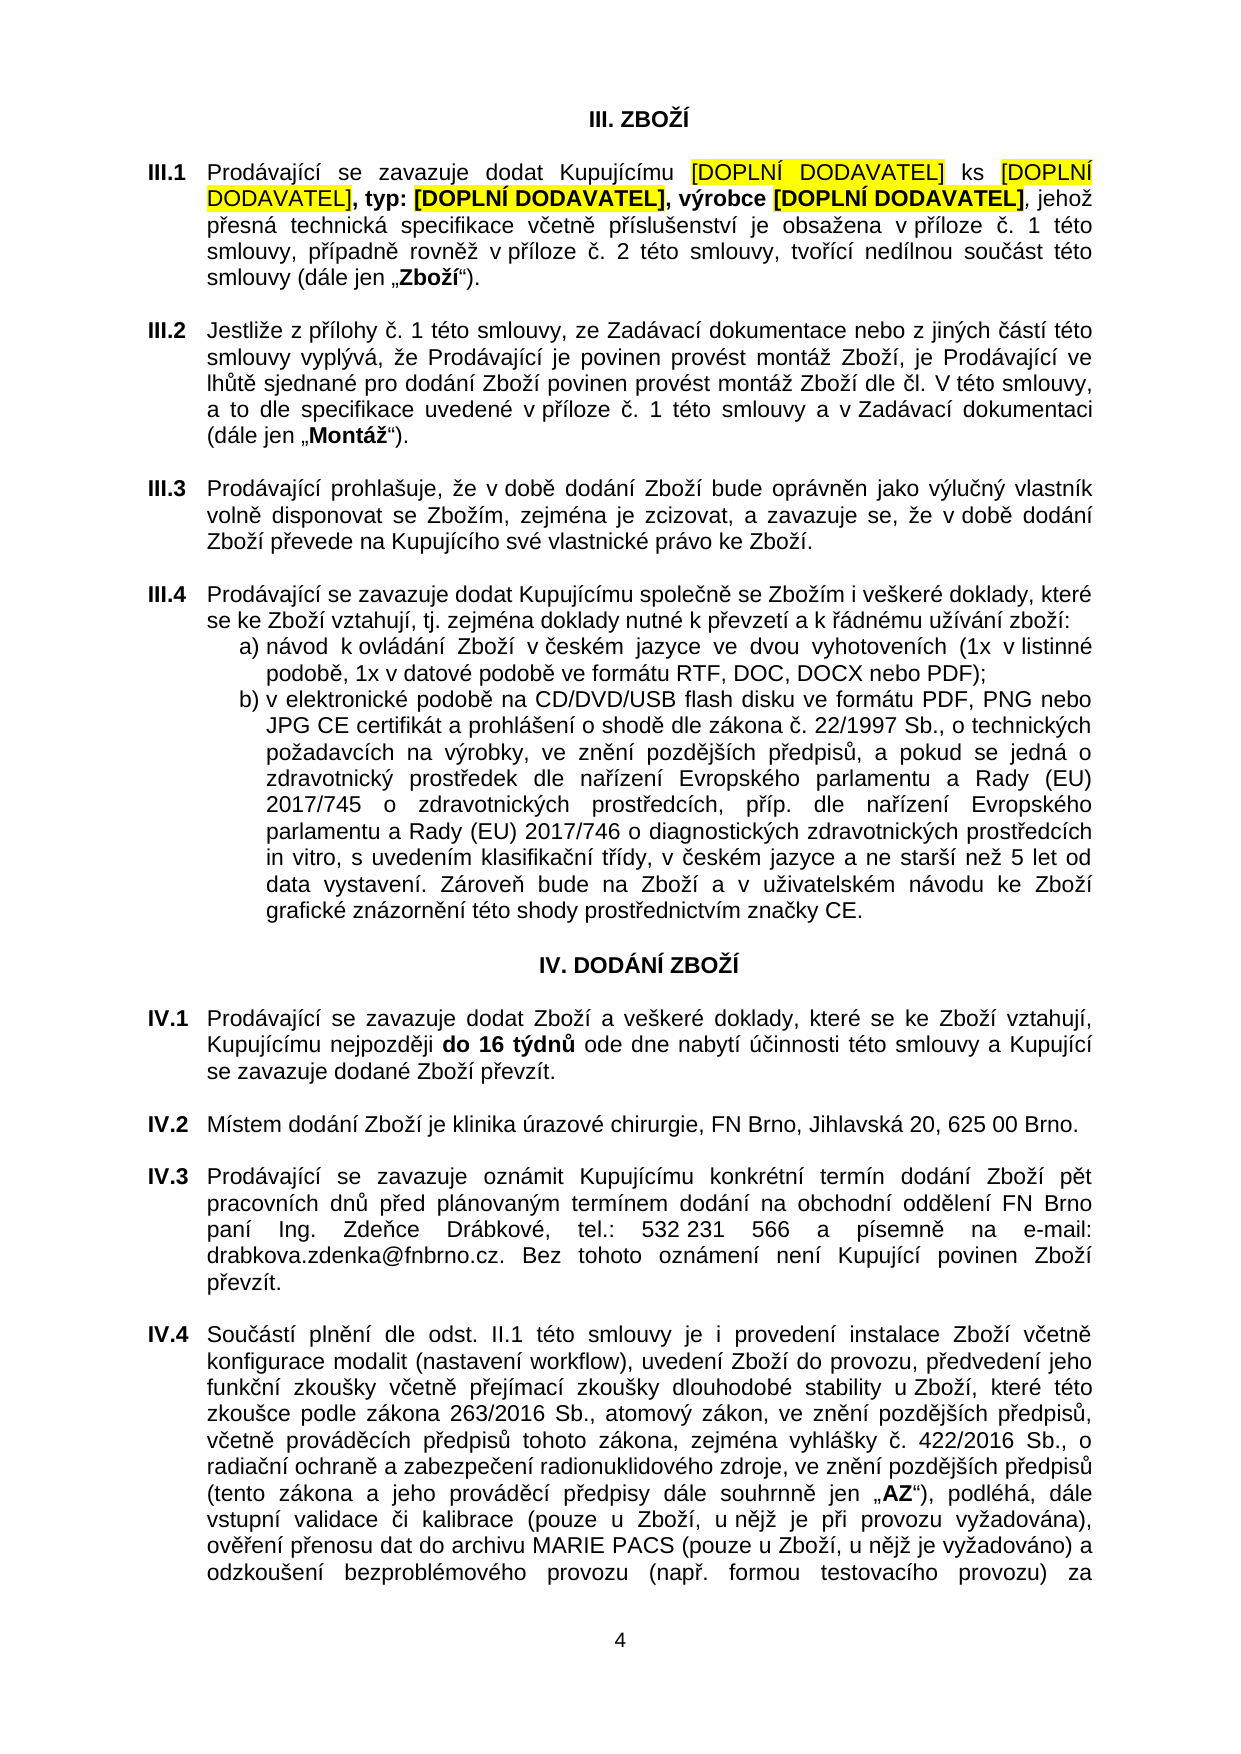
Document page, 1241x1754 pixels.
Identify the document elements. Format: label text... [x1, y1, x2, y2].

text návod k ovládání Zboží v českém jazyce ve dvou vyhotoveních (1x v listinné podobě, 1x v datové podobě ve formátu RTF, DOC, DOCX nebo PDF); [266, 633, 1093, 686]
text Místem dodání Zboží je klinika úrazové chirurgie, FN Brno, Jihlavská 20, 625 00 Brno. [148, 1111, 1093, 1137]
text Prodávající se zavazuje dodat Zboží a veškeré doklady, které se ke Zboží vztahují, Kupujícímu nejpozději do 16 týdnů ode dne nabytí účinnosti této smlouvy a Kupující se zavazuje dodané Zboží převzít. [148, 1005, 1093, 1084]
text Prodávající se zavazuje dodat Kupujícímu [DOPLNÍ DODAVATEL] ks [DOPLNÍ DODAVATEL], typ: [DOPLNÍ DODAVATEL], výrobce [DOPLNÍ DODAVATEL], jehož přesná technická specifikace včetně příslušenství je obsažena v příloze č. 1 této smlouvy, případně rovněž v příloze č. 2 této smlouvy, tvořící nedílnou součást této smlouvy (dále jen „Zboží“). [148, 159, 1093, 291]
text Prodávající se zavazuje oznámit Kupujícímu konkrétní termín dodání Zboží pět pracovních dnů před plánovaným termínem dodání na obchodní oddělení FN Brno paní Ing. Zdeňce Drábkové, tel.: 532 231 566 a písemně na e-mail: drabkova.zdenka@fnbrno.cz. Bez tohoto oznámení není Kupující povinen Zboží převzít. [148, 1163, 1093, 1295]
text Prodávající prohlašuje, že v době dodání Zboží bude oprávněn jako výlučný vlastník volně disponovat se Zbožím, zejména je zcizovat, a zavazuje se, že v době dodání Zboží převede na Kupujícího své vlastnické právo ke Zboží. [148, 475, 1093, 554]
text v elektronické podobě na CD/DVD/USB flash disku ve formátu PDF, PNG nebo JPG CE certifikát a prohlášení o shodě dle zákona č. 22/1997 Sb., o technických požadavcích na výrobky, ve znění pozdějších předpisů, a pokud se jedná o zdravotnický prostředek dle nařízení Evropského parlamentu a Rady (EU) 2017/745 o zdravotnických prostředcích, příp. dle nařízení Evropského parlamentu a Rady (EU) 2017/746 o diagnostických zdravotnických prostředcích in vitro, s uvedením klasifikační třídy, v českém jazyce a ne starší než 5 let od data vystavení. Zároveň bude na Zboží a v uživatelském návodu ke Zboží grafické znázornění této shody prostřednictvím značky CE. [266, 686, 1093, 923]
subtitle Zboží [185, 103, 1093, 133]
list Jestliže z přílohy č. 1 této smlouvy, ze Zadávací dokumentace nebo z jiných částí této smlouvy vyplývá, že Prodávající je povinen provést montáž Zboží, je Prodávající ve lhůtě sjednané pro dodání Zboží povinen provést montáž Zboží dle čl. V této smlouvy, a to dle specifikace uvedené v příloze č. 1 této smlouvy a v Zadávací dokumentaci (dále jen „Montáž“). [148, 317, 1093, 449]
subtitle Dodání zboží [185, 949, 1093, 979]
text Prodávající se zavazuje dodat Kupujícímu společně se Zbožím i veškeré doklady, které se ke Zboží vztahují, tj. zejména doklady nutné k převzetí a k řádnému užívání zboží: [148, 581, 1093, 633]
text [148, 1321, 1093, 1585]
